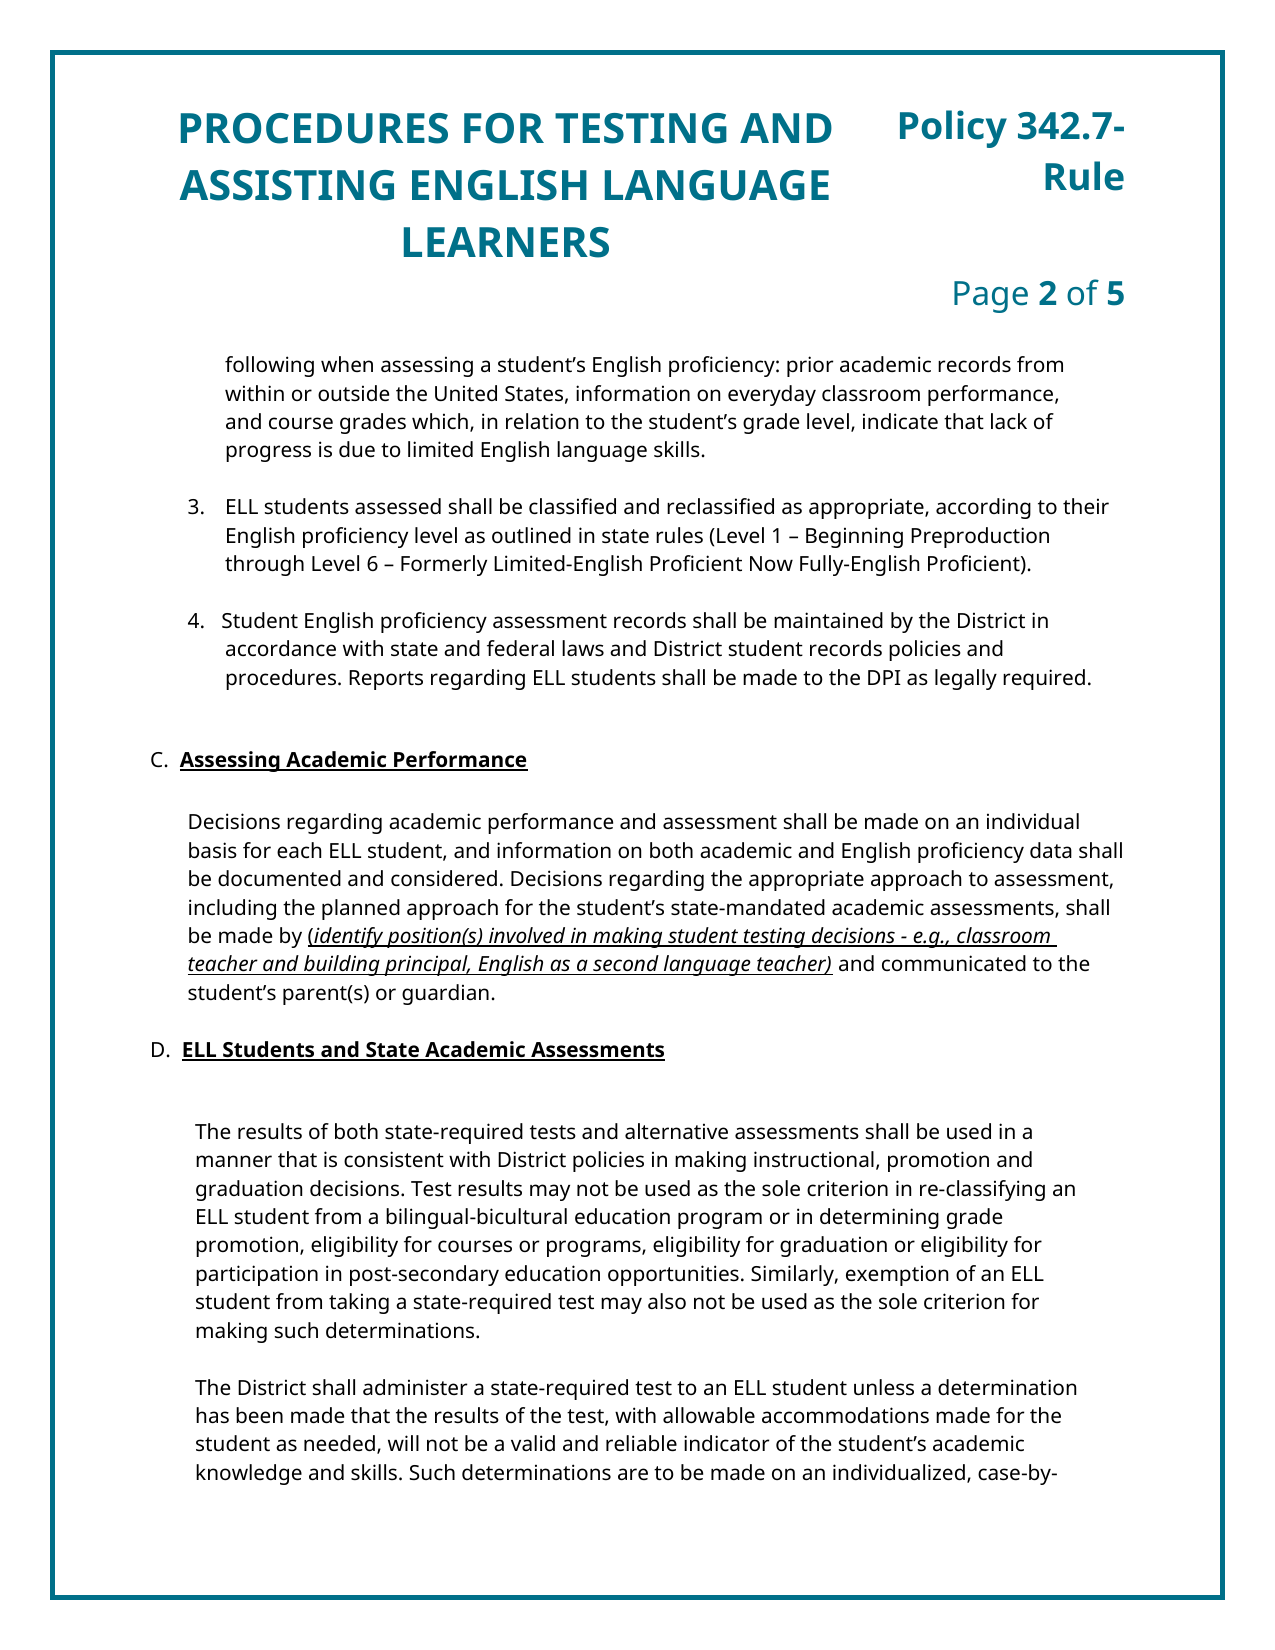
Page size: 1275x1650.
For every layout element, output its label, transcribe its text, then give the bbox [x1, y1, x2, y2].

text D. ELL Students and State Academic Assessments [150, 1035, 1087, 1063]
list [150, 1373, 1087, 1486]
text 3. ELL students assessed shall be classified and reclassified as appropriate, according to their English proficiency level as outlined in state rules (Level 1 – Beginning Preproduction through Level 6 – Formerly Limited-English Proficient Now Fully-English Proficient). [187, 492, 1125, 578]
text C. Assessing Academic Performance [150, 745, 1087, 773]
text Decisions regarding academic performance and assessment shall be made on an individual basis for each ELL student, and information on both academic and English proficiency data shall be documented and considered. Decisions regarding the appropriate approach to assessment, including the planned approach for the student’s state-mandated academic assessments, shall be made by (identify position(s) involved in making student testing decisions - e.g., classroom teacher and building principal, English as a second language teacher) and communicated to the student’s parent(s) or guardian. [187, 807, 1125, 1006]
text 4. Student English proficiency assessment records shall be maintained by the District in accordance with state and federal laws and District student records policies and procedures. Reports regarding ELL students shall be made to the DPI as legally required. [187, 606, 1125, 691]
list The results of both state-required tests and alternative assessments shall be used in a manner that is consistent with District policies in making instructional, promotion and graduation decisions. Test results may not be used as the sole criterion in re-classifying an ELL student from a bilingual-bicultural education program or in determining grade promotion, eligibility for courses or programs, eligibility for graduation or eligibility for participation in post-secondary education opportunities. Similarly, exemption of an ELL student from taking a state-required test may also not be used as the sole criterion for making such determinations. [150, 1117, 1087, 1344]
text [187, 350, 1087, 464]
